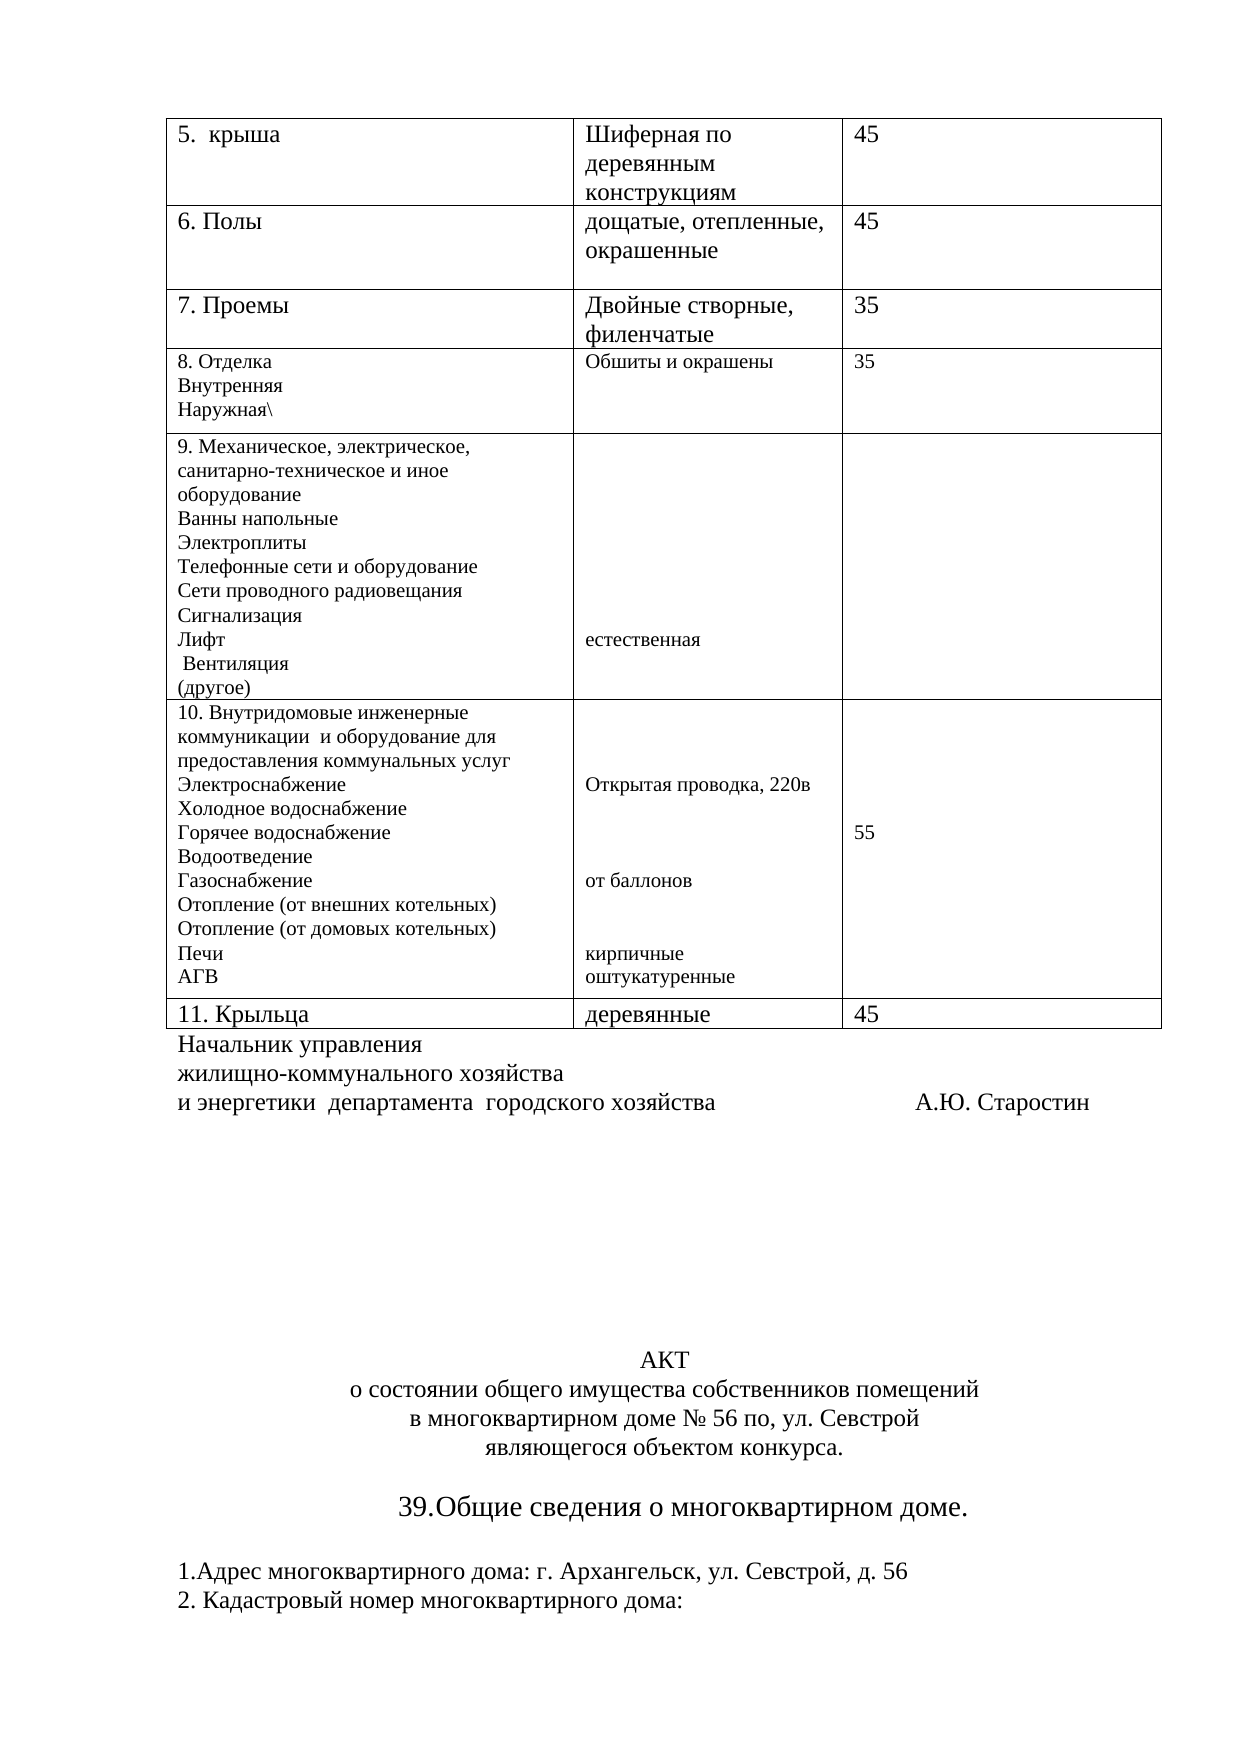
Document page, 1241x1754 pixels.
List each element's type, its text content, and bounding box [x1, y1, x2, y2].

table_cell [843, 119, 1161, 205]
text 2. Кадастровый номер многоквартирного дома: [177, 1585, 1152, 1614]
text и энергетики департамента городского хозяйства А.Ю. Старостин [177, 1087, 1152, 1115]
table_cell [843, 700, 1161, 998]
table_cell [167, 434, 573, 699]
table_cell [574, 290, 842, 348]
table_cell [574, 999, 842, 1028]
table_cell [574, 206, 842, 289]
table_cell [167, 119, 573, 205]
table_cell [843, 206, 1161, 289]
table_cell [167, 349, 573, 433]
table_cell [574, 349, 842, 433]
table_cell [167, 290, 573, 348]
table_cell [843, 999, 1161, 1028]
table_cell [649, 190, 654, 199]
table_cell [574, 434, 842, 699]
text АКТ [177, 1345, 1152, 1374]
text о состоянии общего имущества собственников помещений [177, 1374, 1152, 1403]
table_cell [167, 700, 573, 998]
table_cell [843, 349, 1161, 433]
text в многоквартирном доме № 56 по, ул. Севстрой [177, 1403, 1152, 1432]
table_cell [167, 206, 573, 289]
text являющегося объектом конкурса. [177, 1432, 1152, 1460]
text Начальник управления [177, 1029, 1152, 1058]
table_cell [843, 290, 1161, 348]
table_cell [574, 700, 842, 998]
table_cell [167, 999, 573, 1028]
list Общие сведения о многоквартирном доме. [215, 1489, 1152, 1523]
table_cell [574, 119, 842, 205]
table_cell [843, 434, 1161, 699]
text 1.Адрес многоквартирного дома: г. Архангельск, ул. Севстрой, д. 56 [177, 1556, 1152, 1585]
text жилищно-коммунального хозяйства [177, 1058, 1152, 1087]
